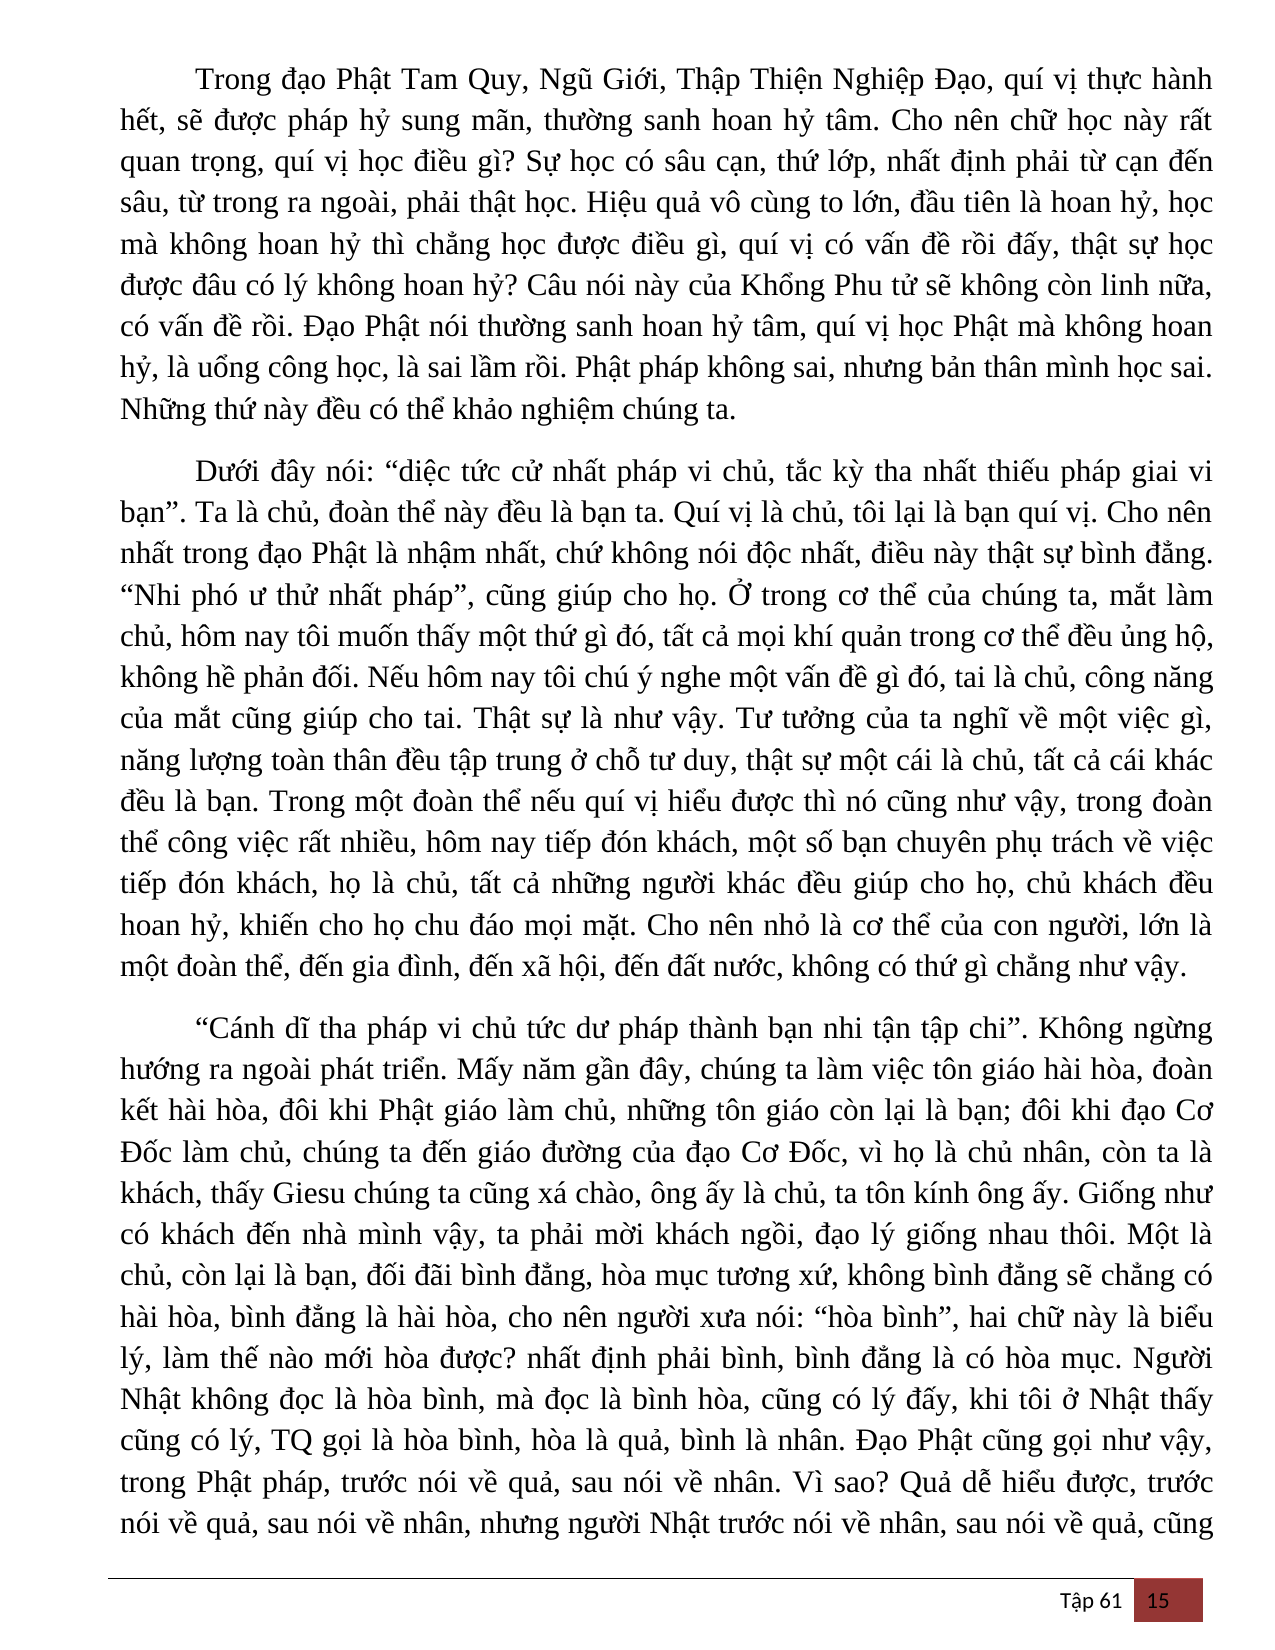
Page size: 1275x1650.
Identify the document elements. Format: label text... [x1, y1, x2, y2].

text Dưới đây nói: “diệc tức cử nhất pháp vi chủ, tắc kỳ tha nhất thiếu pháp giai vi bạn”. Ta là chủ, đoàn thể này đều là bạn ta. Quí vị là chủ, tôi lại là bạn quí vị. Cho nên nhất trong đạo Phật là nhậm nhất, chứ không nói độc nhất, điều này thật sự bình đẳng. “Nhi phó ư thử nhất pháp”, cũng giúp cho họ. Ở trong cơ thể của chúng ta, mắt làm chủ, hôm nay tôi muốn thấy một thứ gì đó, tất cả mọi khí quản trong cơ thể đều ủng hộ, không hề phản đối. Nếu hôm nay tôi chú ý nghe một vấn đề gì đó, tai là chủ, công năng của mắt cũng giúp cho tai. Thật sự là như vậy. Tư tưởng của ta nghĩ về một việc gì, năng lượng toàn thân đều tập trung ở chỗ tư duy, thật sự một cái là chủ, tất cả cái khác đều là bạn. Trong một đoàn thể nếu quí vị hiểu được thì nó cũng như vậy, trong đoàn thể công việc rất nhiều, hôm nay tiếp đón khách, một số bạn chuyên phụ trách về việc tiếp đón khách, họ là chủ, tất cả những người khác đều giúp cho họ, chủ khách đều hoan hỷ, khiến cho họ chu đáo mọi mặt. Cho nên nhỏ là cơ thể của con người, lớn là một đoàn thể, đến gia đình, đến xã hội, đến đất nước, không có thứ gì chẳng như vậy. [120, 452, 1215, 983]
text Trong đạo Phật Tam Quy, Ngũ Giới, Thập Thiện Nghiệp Đạo, quí vị thực hành hết, sẽ được pháp hỷ sung mãn, thường sanh hoan hỷ tâm. Cho nên chữ học này rất quan trọng, quí vị học điều gì? Sự học có sâu cạn, thứ lớp, nhất định phải từ cạn đến sâu, từ trong ra ngoài, phải thật học. Hiệu quả vô cùng to lớn, đầu tiên là hoan hỷ, học mà không hoan hỷ thì chẳng học được điều gì, quí vị có vấn đề rồi đấy, thật sự học được đâu có lý không hoan hỷ? Câu nói này của Khổng Phu tử sẽ không còn linh nữa, có vấn đề rồi. Đạo Phật nói thường sanh hoan hỷ tâm, quí vị học Phật mà không hoan hỷ, là uổng công học, là sai lầm rồi. Phật pháp không sai, nhưng bản thân mình học sai. Những thứ này đều có thể khảo nghiệm chúng ta. [120, 60, 1215, 426]
